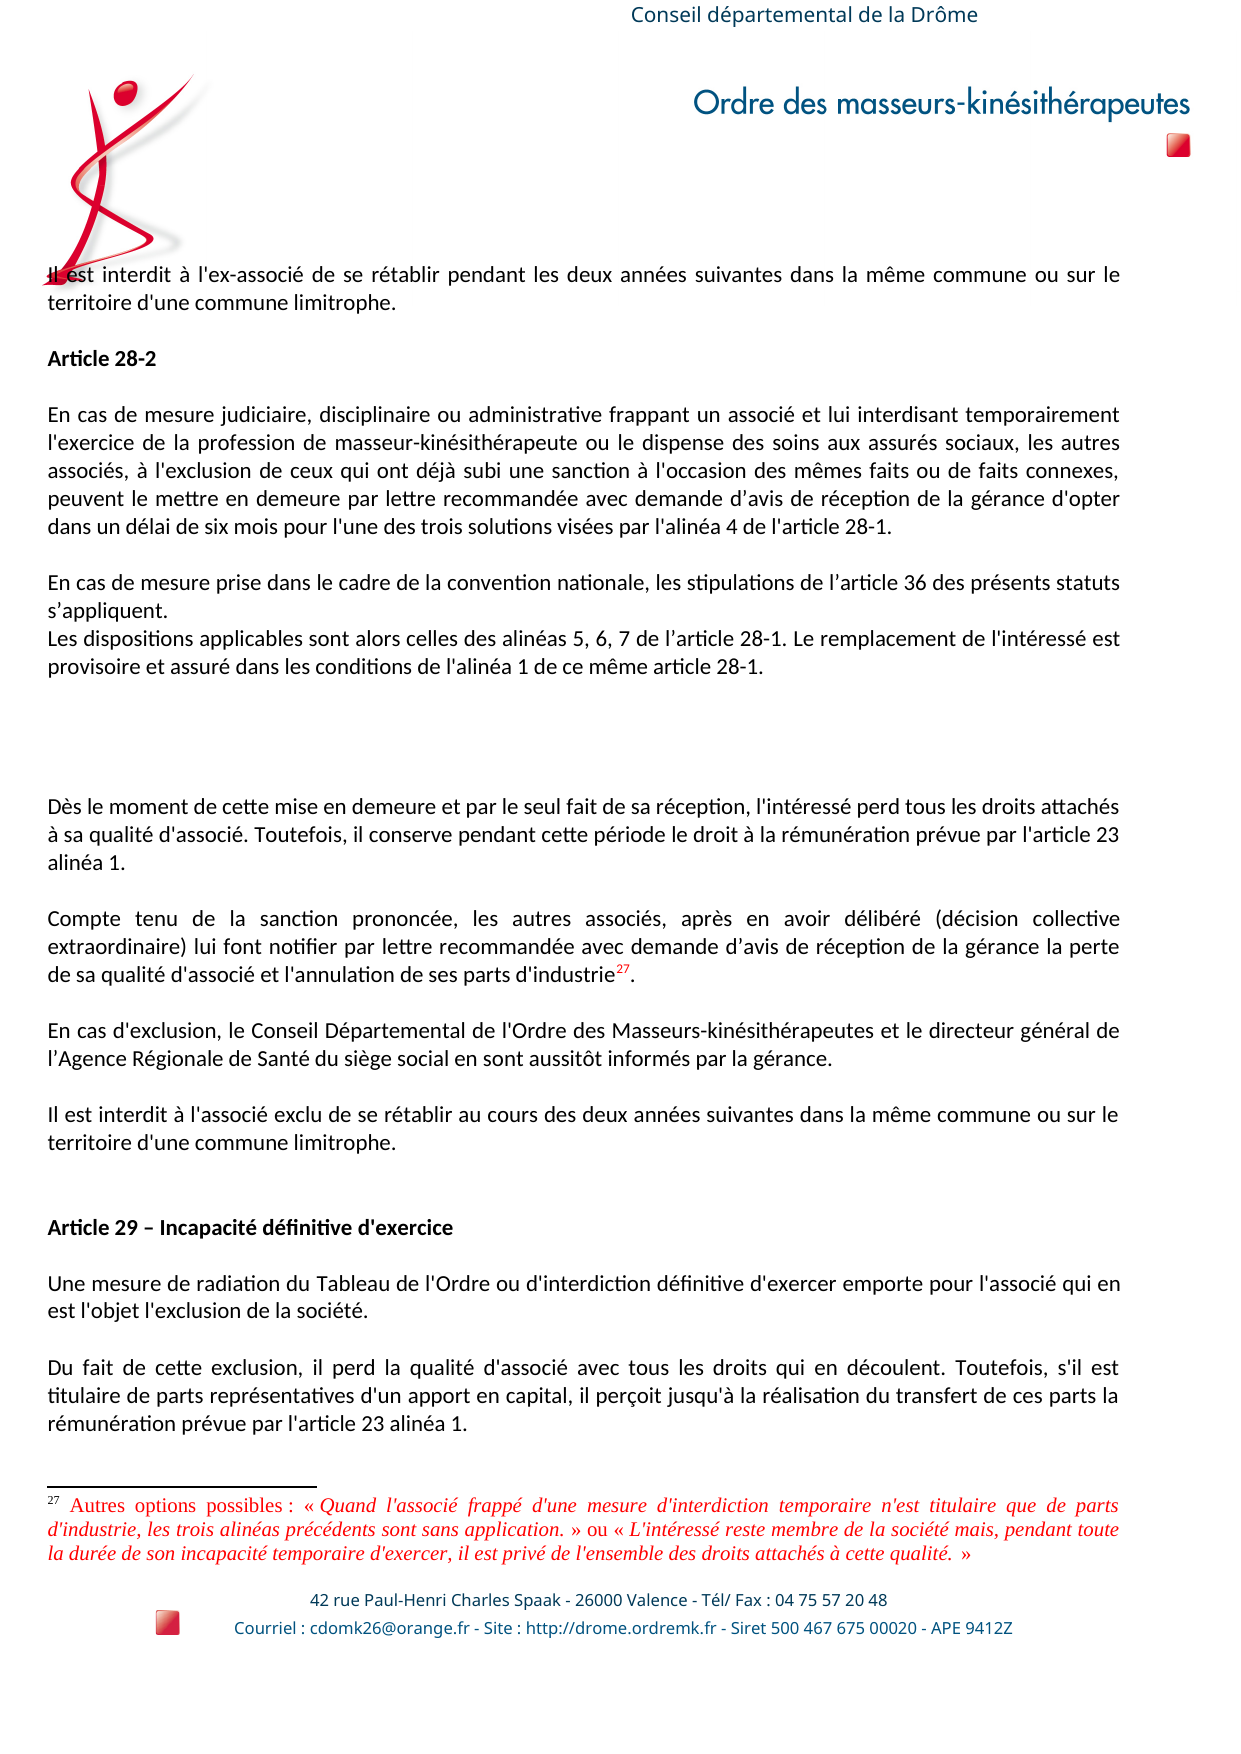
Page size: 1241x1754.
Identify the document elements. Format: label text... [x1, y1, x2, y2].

text En cas d'exclusion, le Conseil Départemental de l'Ordre des Masseurs-kinésithérapeutes et le directeur général de l’Agence Régionale de Santé du siège social en sont aussitôt informés par la gérance. [47, 1016, 1122, 1072]
text Il est interdit à l'ex-associé de se rétablir pendant les deux années suivantes dans la même commune ou sur le territoire d'une commune limitrophe. [47, 260, 1122, 316]
text Compte tenu de la sanction prononcée, les autres associés, après en avoir délibéré (décision collective extraordinaire) lui font notifier par lettre recommandée avec demande d’avis de réception de la gérance la perte de sa qualité d'associé et l'annulation de ses parts d'industrie. [47, 904, 1122, 988]
text Une mesure de radiation du Tableau de l'Ordre ou d'interdiction définitive d'exercer emporte pour l'associé qui en est l'objet l'exclusion de la société. [47, 1269, 1122, 1325]
text En cas de mesure prise dans le cadre de la convention nationale, les stipulations de l’article 36 des présents statuts s’appliquent. [47, 568, 1122, 624]
picture [0, 27, 1240, 306]
text Les dispositions applicables sont alors celles des alinéas 5, 6, 7 de l’article 28-1. Le remplacement de l'intéressé est provisoire et assuré dans les conditions de l'alinéa 1 de ce même article 28-1. [47, 624, 1122, 680]
text Article 29 – Incapacité définitive d'exercice [47, 1213, 1122, 1241]
text Dès le moment de cette mise en demeure et par le seul fait de sa réception, l'intéressé perd tous les droits attachés à sa qualité d'associé. Toutefois, il conserve pendant cette période le droit à la rémunération prévue par l'article 23 alinéa 1. [47, 792, 1122, 876]
text En cas de mesure judiciaire, disciplinaire ou administrative frappant un associé et lui interdisant temporairement l'exercice de la profession de masseur-kinésithérapeute ou le dispense des soins aux assurés sociaux, les autres associés, à l'exclusion de ceux qui ont déjà subi une sanction à l'occasion des mêmes faits ou de faits connexes, peuvent le mettre en demeure par lettre recommandée avec demande d’avis de réception de la gérance d'opter dans un délai de six mois pour l'une des trois solutions visées par l'alinéa 4 de l'article 28-1. [47, 400, 1122, 540]
text Du fait de cette exclusion, il perd la qualité d'associé avec tous les droits qui en découlent. Toutefois, s'il est titulaire de parts représentatives d'un apport en capital, il perçoit jusqu'à la réalisation du transfert de ces parts la rémunération prévue par l'article 23 alinéa 1. [47, 1353, 1122, 1437]
picture [155, 1610, 180, 1635]
text Article 28-2 [47, 344, 1122, 372]
text Il est interdit à l'associé exclu de se rétablir au cours des deux années suivantes dans la même commune ou sur le territoire d'une commune limitrophe. [47, 1101, 1122, 1157]
